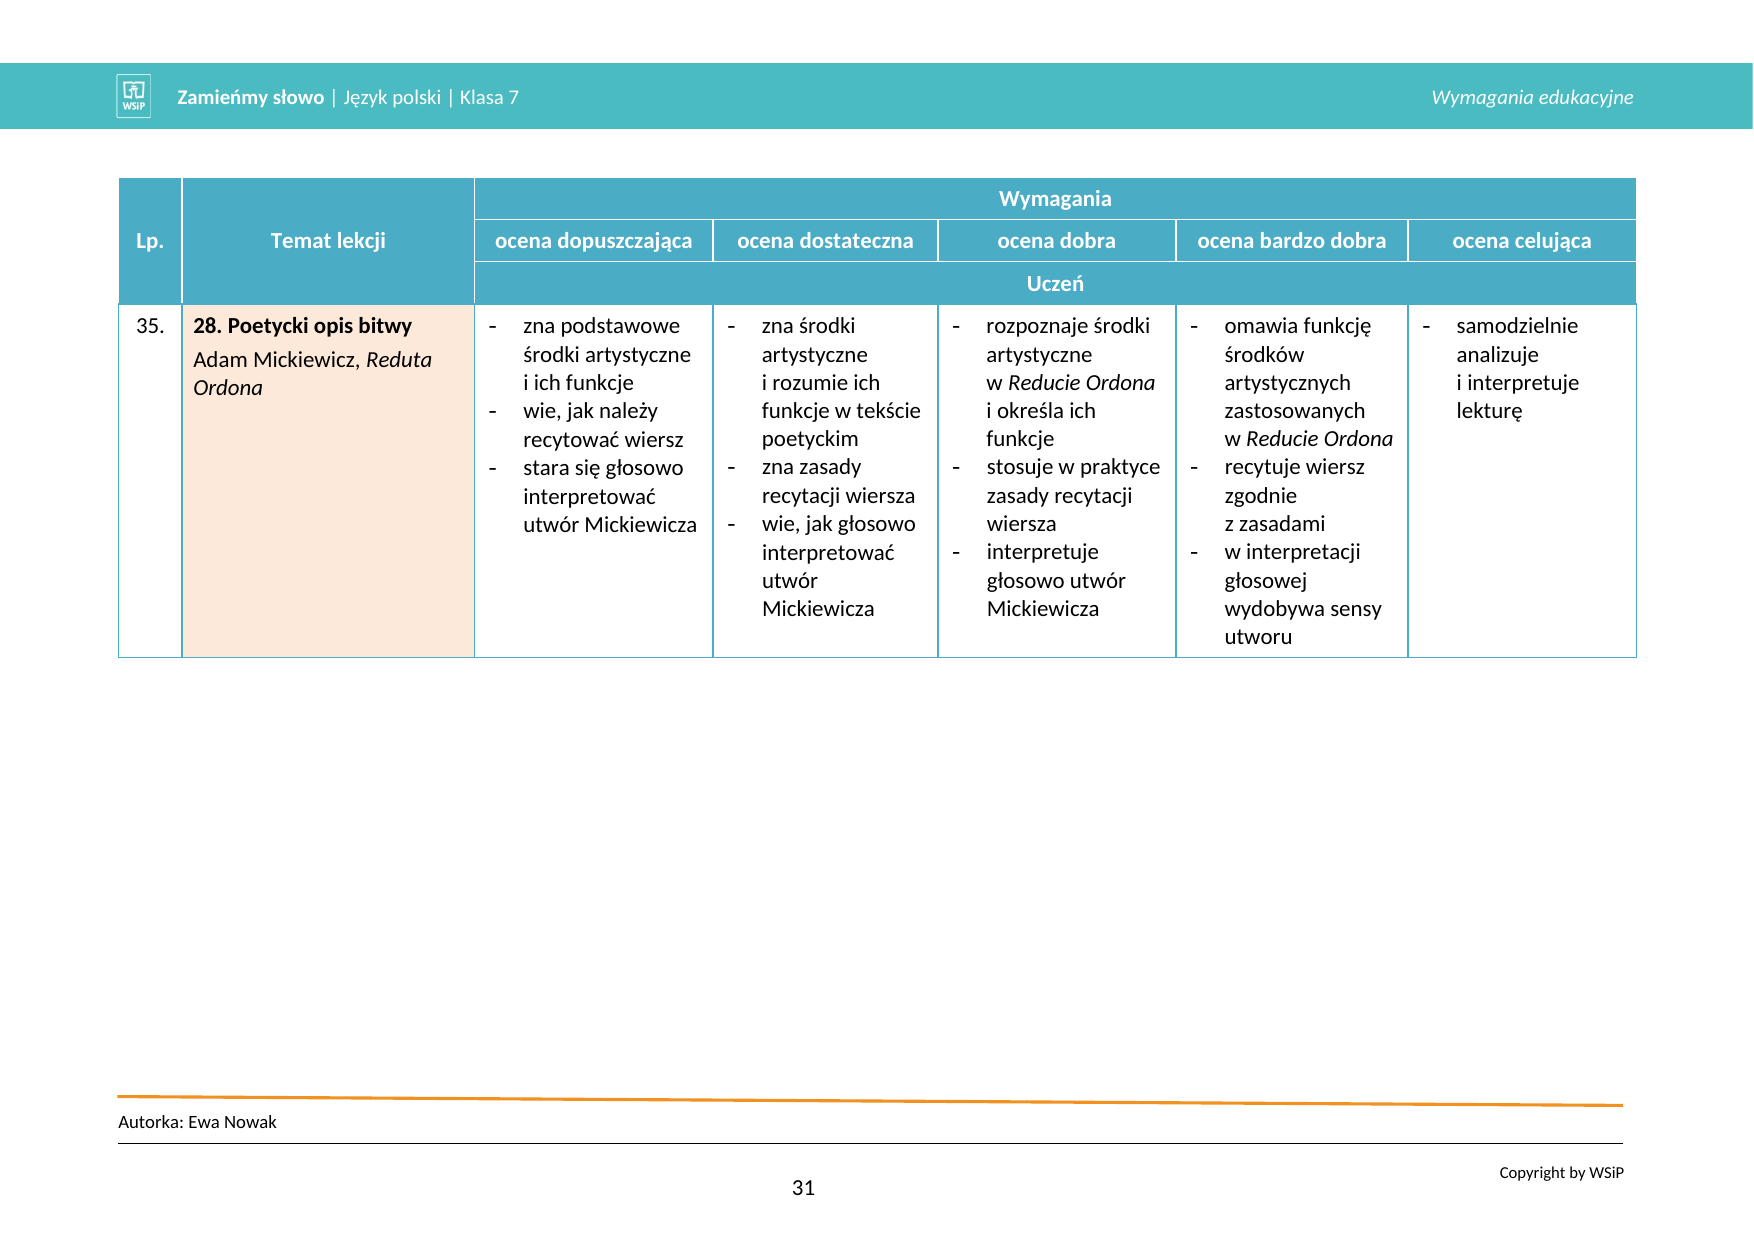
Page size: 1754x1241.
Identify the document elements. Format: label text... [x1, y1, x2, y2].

table_cell Uczeń [475, 262, 1636, 303]
picture [0, 63, 1753, 129]
table_cell ocena celująca [1409, 220, 1636, 261]
table_cell ocena dopuszczająca [475, 220, 712, 261]
table_header Wymagania [475, 178, 1636, 219]
table_cell 35. [119, 305, 181, 657]
table_cell rozpoznaje środki artystyczne w Reducie Ordona i określa ich funkcje stosuje w praktyce zasady recytacji wiersza interpretuje głosowo utwór Mickiewicza [939, 305, 1175, 657]
table_cell ocena bardzo dobra [1177, 220, 1407, 261]
table_cell omawia funkcję środków artystycznych zastosowanych w Reducie Ordona recytuje wiersz zgodnie z zasadami w interpretacji głosowej wydobywa sensy utworu [1177, 305, 1407, 657]
table_cell zna środki artystyczne i rozumie ich funkcje w tekście poetyckim zna zasady recytacji wiersza wie, jak głosowo interpretować utwór Mickiewicza [714, 305, 937, 657]
table_header Temat lekcji [183, 178, 474, 303]
table_cell ocena dostateczna [714, 220, 937, 261]
table_header Lp. [119, 178, 181, 303]
table_cell 28. Poetycki opis bitwy Adam Mickiewicz, Reduta Ordona [183, 305, 474, 657]
table_cell samodzielnie analizuje i interpretuje lekturę [1409, 305, 1636, 657]
table_cell zna podstawowe środki artystyczne i ich funkcje wie, jak należy recytować wiersz stara się głosowo interpretować utwór Mickiewicza [475, 305, 712, 657]
table_cell ocena dobra [939, 220, 1175, 261]
